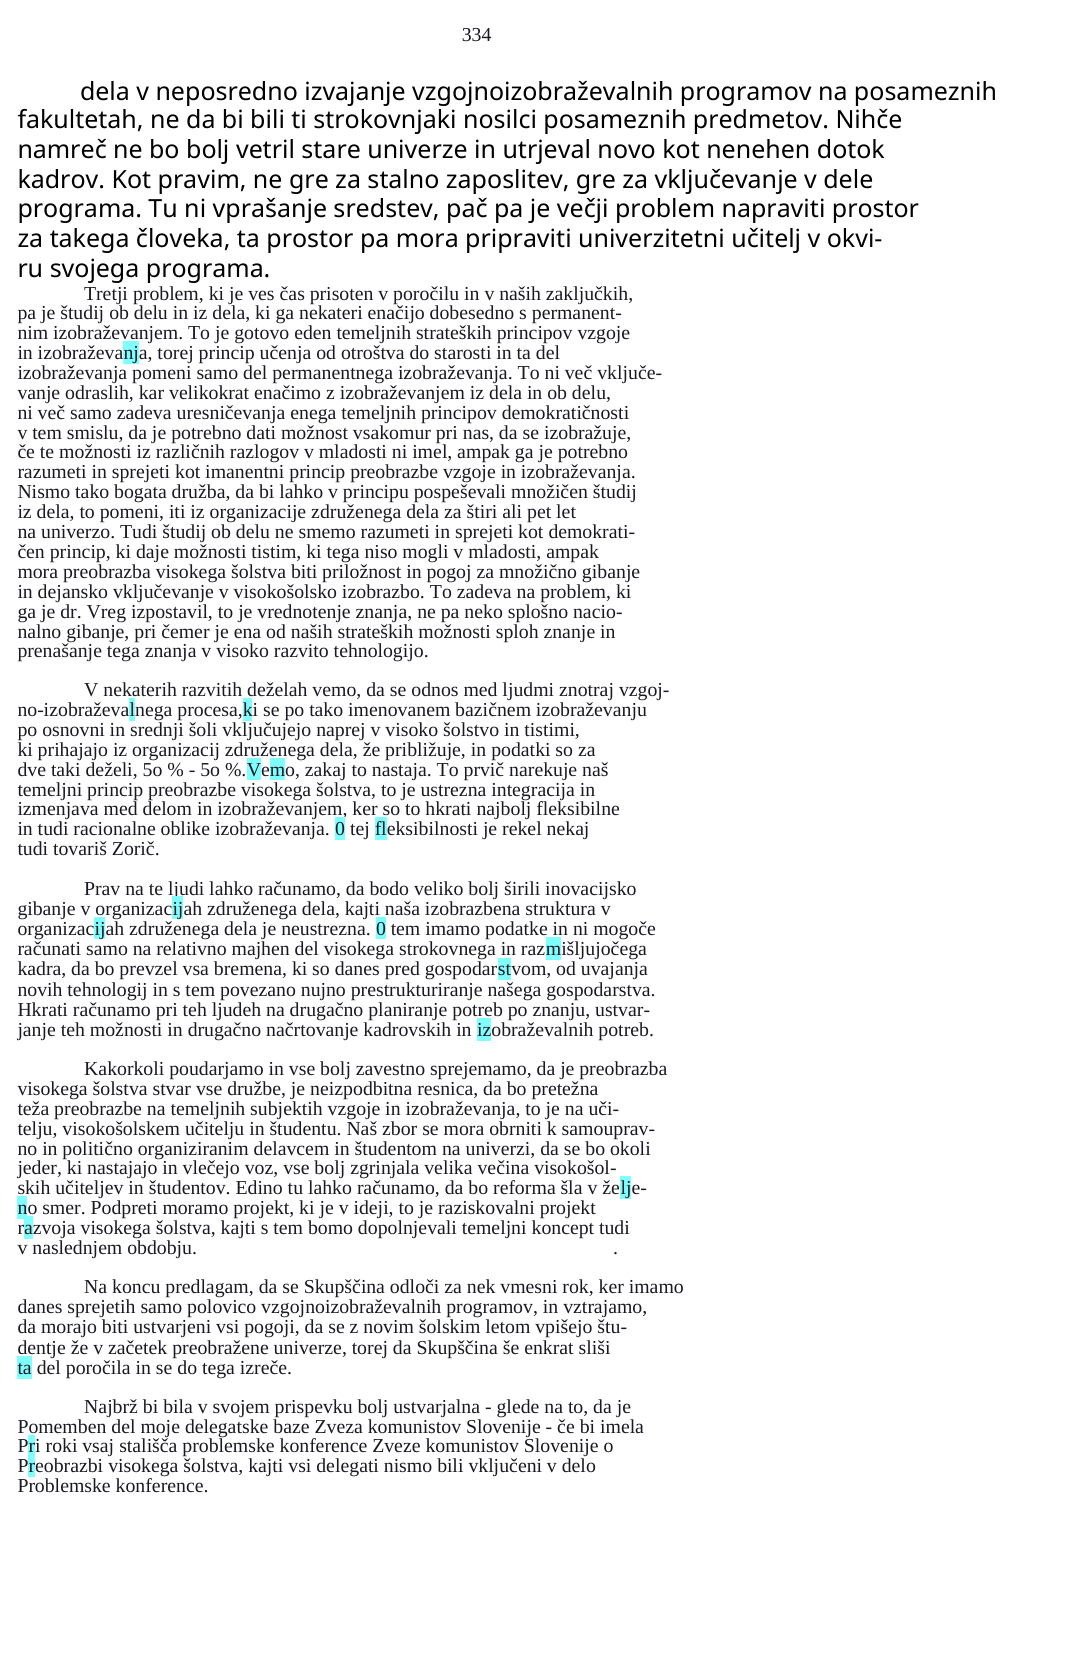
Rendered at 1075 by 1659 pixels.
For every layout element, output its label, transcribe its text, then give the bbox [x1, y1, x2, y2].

text Na koncu predlagam, da se Skupščina odloči za nek vmesni rok, ker imamo danes sprejetih samo polovico vzgojnoizobraževalnih programov, in vztrajamo, da morajo biti ustvarjeni vsi pogoji, da se z novim šolskim letom vpišejo štu- dentje že v začetek preobražene univerze, torej da Skupščina še enkrat sliši ta del poročila in se do tega izreče. [17, 1277, 1011, 1379]
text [17, 77, 1011, 284]
text Prav na te ljudi lahko računamo, da bodo veliko bolj širili inovacijsko gibanje v organizacijah združenega dela, kajti naša izobrazbena struktura v organizacijah združenega dela je neustrezna. 0 tem imamo podatke in ni mogoče računati samo na relativno majhen del visokega strokovnega in razmišljujočega kadra, da bo prevzel vsa bremena, ki so danes pred gospodarstvom, od uvajanja novih tehnologij in s tem povezano nujno prestrukturiranje našega gospodarstva. Hkrati računamo pri teh ljudeh na drugačno planiranje potreb po znanju, ustvar- janje teh možnosti in drugačno načrtovanje kadrovskih in izobraževalnih potreb. [17, 879, 1011, 1041]
text Najbrž bi bila v svojem prispevku bolj ustvarjalna - glede na to, da je Pomemben del moje delegatske baze Zveza komunistov Slovenije - če bi imela Pri roki vsaj stališča problemske konference Zveze komunistov Slovenije o Preobrazbi visokega šolstva, kajti vsi delegati nismo bili vključeni v delo Problemske konference. [17, 1398, 1011, 1497]
text Tretji problem, ki je ves čas prisoten v poročilu in v naših zaključkih, pa je študij ob delu in iz dela, ki ga nekateri enačijo dobesedno s permanent- nim izobraževanjem. To je gotovo eden temeljnih strateških principov vzgoje in izobraževanja, torej princip učenja od otroštva do starosti in ta del izobraževanja pomeni samo del permanentnega izobraževanja. To ni več vključe- vanje odraslih, kar velikokrat enačimo z izobraževanjem iz dela in ob delu, ni več samo zadeva uresničevanja enega temeljnih principov demokratičnosti v tem smislu, da je potrebno dati možnost vsakomur pri nas, da se izobražuje, če te možnosti iz različnih razlogov v mladosti ni imel, ampak ga je potrebno razumeti in sprejeti kot imanentni princip preobrazbe vzgoje in izobraževanja. Nismo tako bogata družba, da bi lahko v principu pospeševali množičen študij iz dela, to pomeni, iti iz organizacije združenega dela za štiri ali pet let na univerzo. Tudi študij ob delu ne smemo razumeti in sprejeti kot demokrati- čen princip, ki daje možnosti tistim, ki tega niso mogli v mladosti, ampak mora preobrazba visokega šolstva biti priložnost in pogoj za množično gibanje in dejansko vključevanje v visokošolsko izobrazbo. To zadeva na problem, ki ga je dr. Vreg izpostavil, to je vrednotenje znanja, ne pa neko splošno nacio- nalno gibanje, pri čemer je ena od naših strateških možnosti sploh znanje in prenašanje tega znanja v visoko razvito tehnologijo. [17, 284, 1011, 662]
text V nekaterih razvitih deželah vemo, da se odnos med ljudmi znotraj vzgoj- no-izobraževalnega procesa,ki se po tako imenovanem bazičnem izobraževanju po osnovni in srednji šoli vključujejo naprej v visoko šolstvo in tistimi, ki prihajajo iz organizacij združenega dela, že približuje, in podatki so za dve taki deželi, 5o % - 5o %.Vemo, zakaj to nastaja. To prvič narekuje naš temeljni princip preobrazbe visokega šolstva, to je ustrezna integracija in izmenjava med delom in izobraževanjem, ker so to hkrati najbolj fleksibilne in tudi racionalne oblike izobraževanja. 0 tej fleksibilnosti je rekel nekaj tudi tovariš Zorič. [17, 681, 1011, 860]
text Kakorkoli poudarjamo in vse bolj zavestno sprejemamo, da je preobrazba visokega šolstva stvar vse družbe, je neizpodbitna resnica, da bo pretežna teža preobrazbe na temeljnih subjektih vzgoje in izobraževanja, to je na uči- telju, visokošolskem učitelju in študentu. Naš zbor se mora obrniti k samouprav- no in politično organiziranim delavcem in študentom na univerzi, da se bo okoli jeder, ki nastajajo in vlečejo voz, vse bolj zgrinjala velika večina visokošol- skih učiteljev in študentov. Edino tu lahko računamo, da bo reforma šla v želje- no smer. Podpreti moramo projekt, ki je v ideji, to je raziskovalni projekt razvoja visokega šolstva, kajti s tem bomo dopolnjevali temeljni koncept tudi v naslednjem obdobju. . [17, 1060, 1011, 1259]
